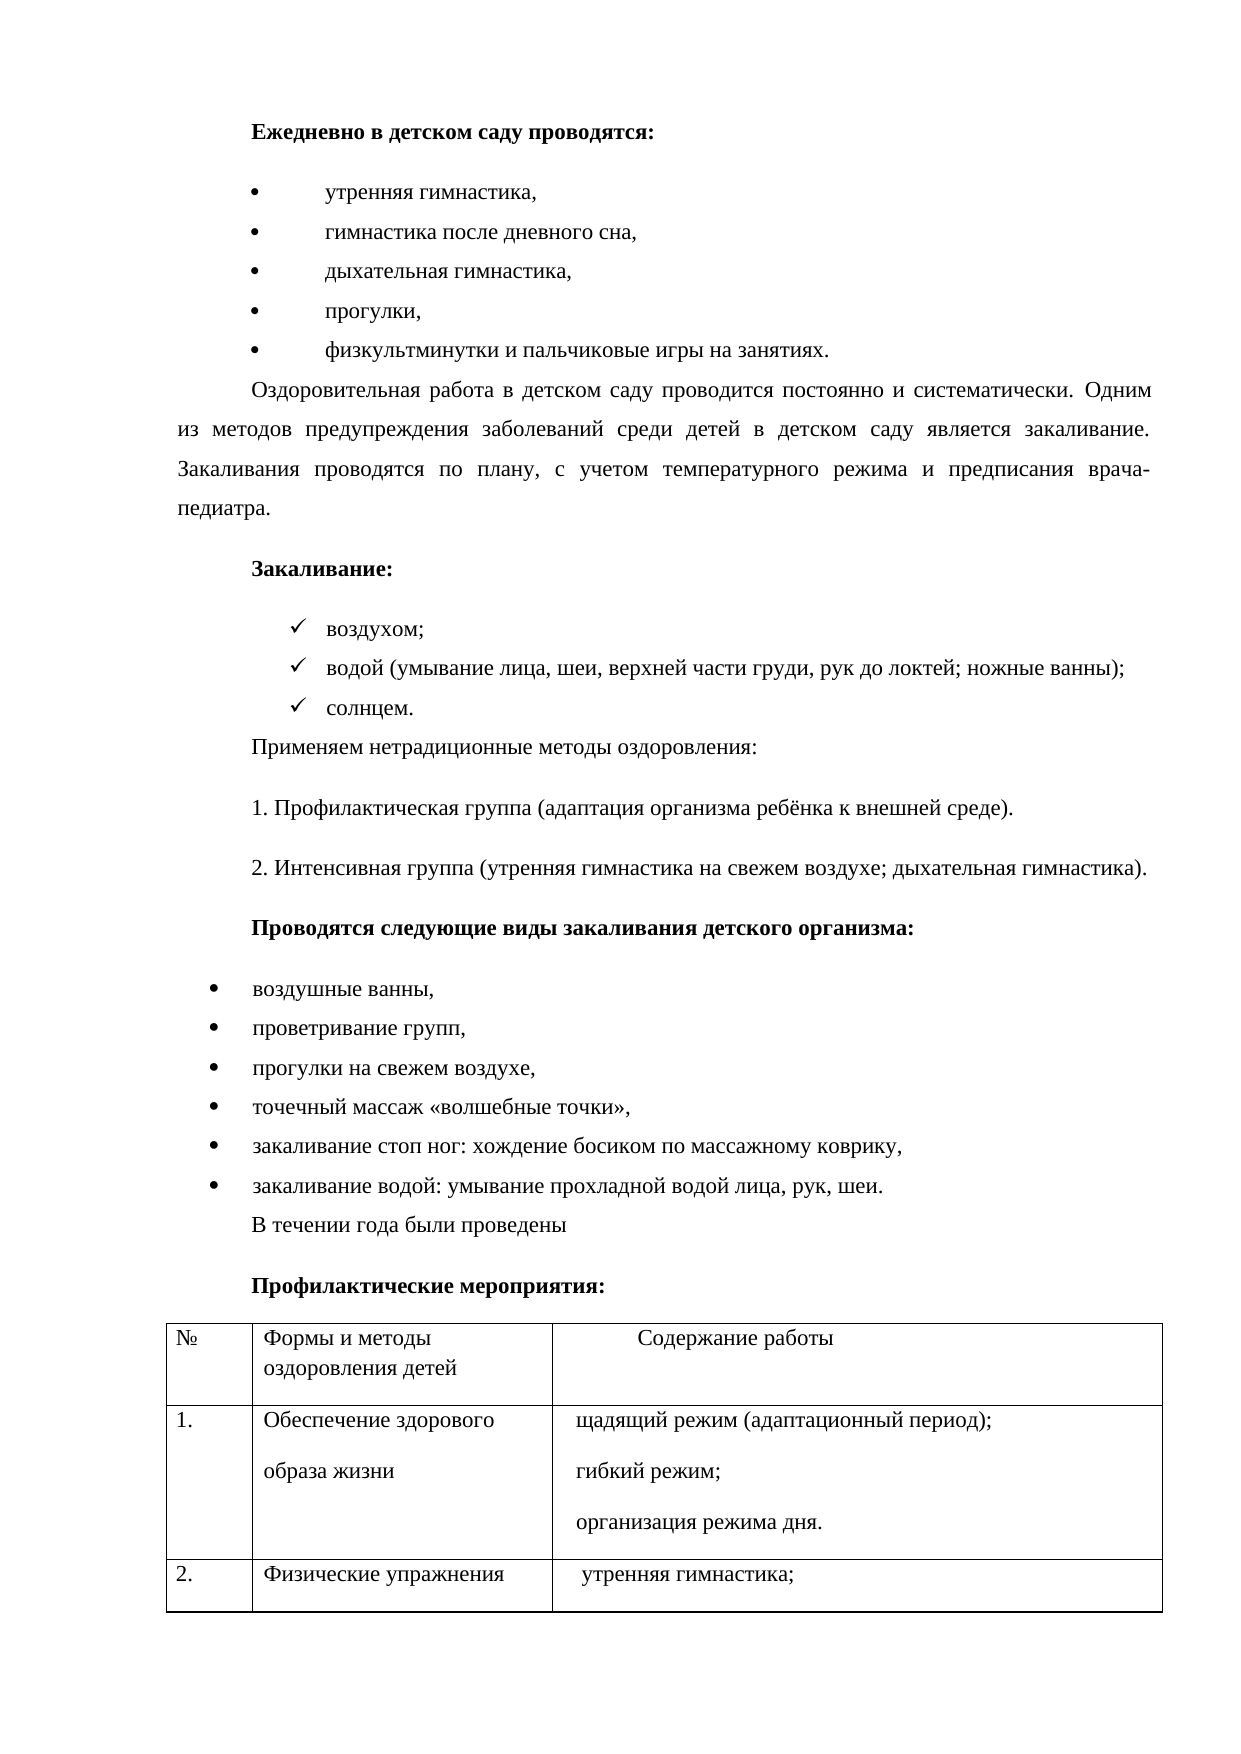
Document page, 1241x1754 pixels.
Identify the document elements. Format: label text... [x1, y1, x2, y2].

table_cell щадящий режим (адаптационный период); гибкий режим; организация режима дня. [553, 1406, 1162, 1559]
list закаливание стоп ног: хождение босиком по массажному коврику, [215, 1132, 1152, 1159]
text Ежедневно в детском саду проводятся: [177, 118, 1152, 144]
list проветривание групп, [215, 1014, 1152, 1040]
list прогулки, [177, 297, 1152, 323]
text 2. Интенсивная группа (утренняя гимнастика на свежем воздухе; дыхательная гимнастика). [177, 854, 1152, 880]
list воздухом; [288, 615, 1152, 641]
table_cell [253, 1560, 552, 1611]
list дыхательная гимнастика, [177, 257, 1152, 284]
list водой (умывание лица, шеи, верхней части груди, рук до локтей; ножные ванны); [288, 654, 1152, 681]
list закаливание водой: умывание прохладной водой лица, рук, шеи. [215, 1172, 1152, 1198]
table_header Формы и методы оздоровления детей [253, 1324, 552, 1405]
text Оздоровительная работа в детском саду проводится постоянно и систематически. Одним из методов предупреждения заболеваний среди детей в детском саду является закаливание. Закаливания проводятся по плану, с учетом температурного режима и предписания врача-педиатра. [177, 376, 1152, 521]
table_header № [167, 1324, 252, 1405]
table_cell Обеспечение здорового образа жизни [253, 1406, 552, 1559]
text Закаливание: [177, 554, 1152, 581]
text Применяем нетрадиционные методы оздоровления: [177, 733, 1152, 760]
table_cell 1. [167, 1406, 252, 1559]
list физкультминутки и пальчиковые игры на занятиях. [177, 336, 1152, 363]
list утренняя гимнастика, [177, 178, 1152, 205]
text В течении года были проведены [177, 1211, 1152, 1238]
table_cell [553, 1560, 1162, 1611]
list воздушные ванны, [215, 974, 1152, 1001]
text Профилактические мероприятия: [177, 1272, 1152, 1298]
list прогулки на свежем воздухе, [215, 1053, 1152, 1080]
table_cell 2. [167, 1560, 252, 1611]
list точечный массаж «волшебные точки», [215, 1093, 1152, 1119]
table_header Содержание работы [553, 1324, 1162, 1405]
list гимнастика после дневного сна, [177, 218, 1152, 244]
text 1. Профилактическая группа (адаптация организма ребёнка к внешней среде). [177, 794, 1152, 820]
text Проводятся следующие виды закаливания детского организма: [177, 914, 1152, 941]
list солнцем. [288, 694, 1152, 720]
